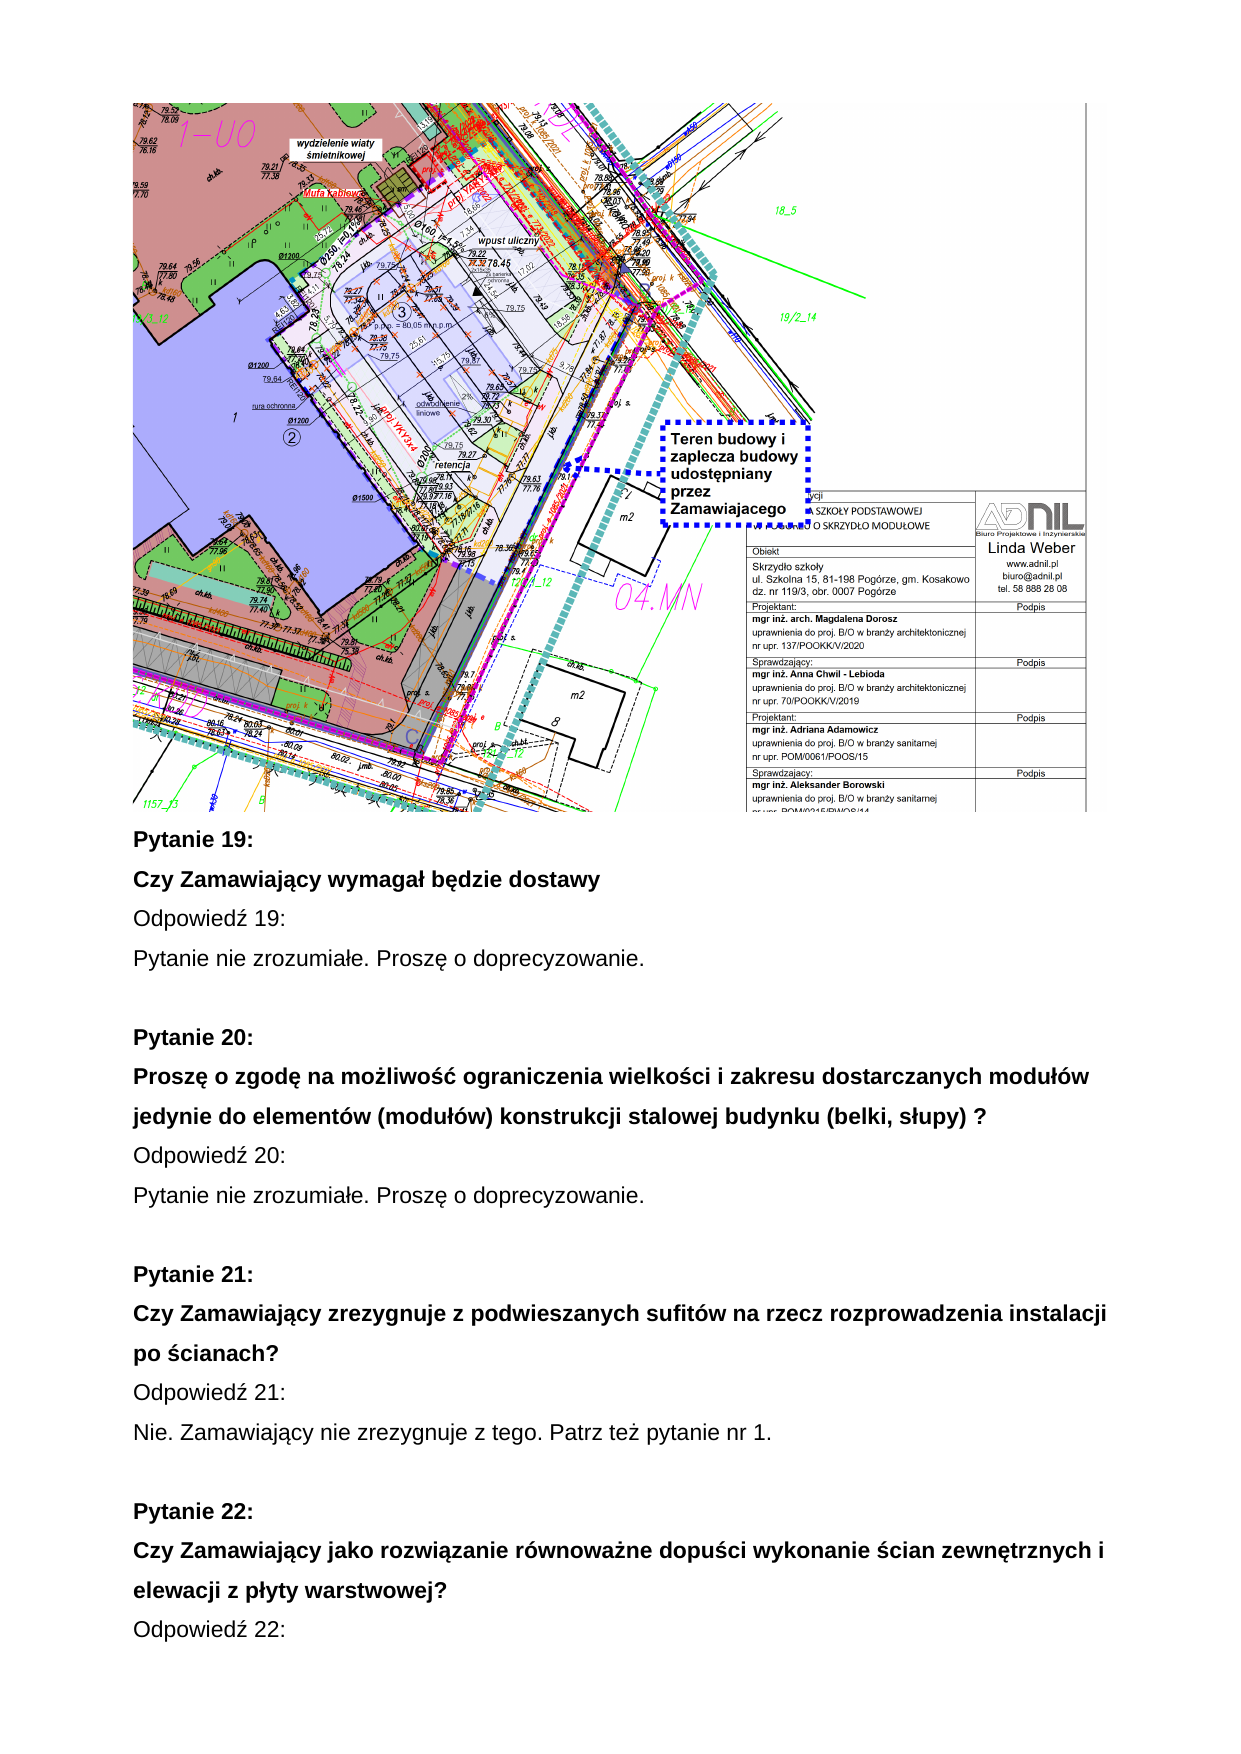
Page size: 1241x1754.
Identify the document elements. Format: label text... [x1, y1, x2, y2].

text Pytanie nie zrozumiałe. Proszę o doprecyzowanie. [133, 945, 1107, 971]
text Odpowiedź 20: [133, 1142, 1107, 1169]
text Proszę o zgodę na możliwość ograniczenia wielkości i zakresu dostarczanych modułów jedynie do elementów (modułów) konstrukcji stalowej budynku (belki, słupy) ? [133, 1063, 1107, 1129]
text Pytanie 20: [133, 1024, 1107, 1050]
text Odpowiedź 19: [133, 905, 1107, 932]
text Odpowiedź 21: [133, 1379, 1107, 1406]
text Nie. Zamawiający nie zrezygnuje z tego. Patrz też pytanie nr 1. [133, 1419, 1107, 1445]
text Pytanie 22: [133, 1498, 1107, 1524]
text Pytanie nie zrozumiałe. Proszę o doprecyzowanie. [133, 1182, 1107, 1208]
picture [132, 103, 1108, 812]
text Czy Zamawiający jako rozwiązanie równoważne dopuści wykonanie ścian zewnętrznych i elewacji z płyty warstwowej? [133, 1537, 1107, 1603]
text Czy Zamawiający zrezygnuje z podwieszanych sufitów na rzecz rozprowadzenia instalacji po ścianach? [133, 1300, 1107, 1366]
text Pytanie 21: [133, 1261, 1107, 1287]
text Odpowiedź 22: [133, 1616, 1107, 1642]
text Czy Zamawiający wymagał będzie dostawy [133, 866, 1107, 892]
text Pytanie 19: [133, 826, 1107, 853]
